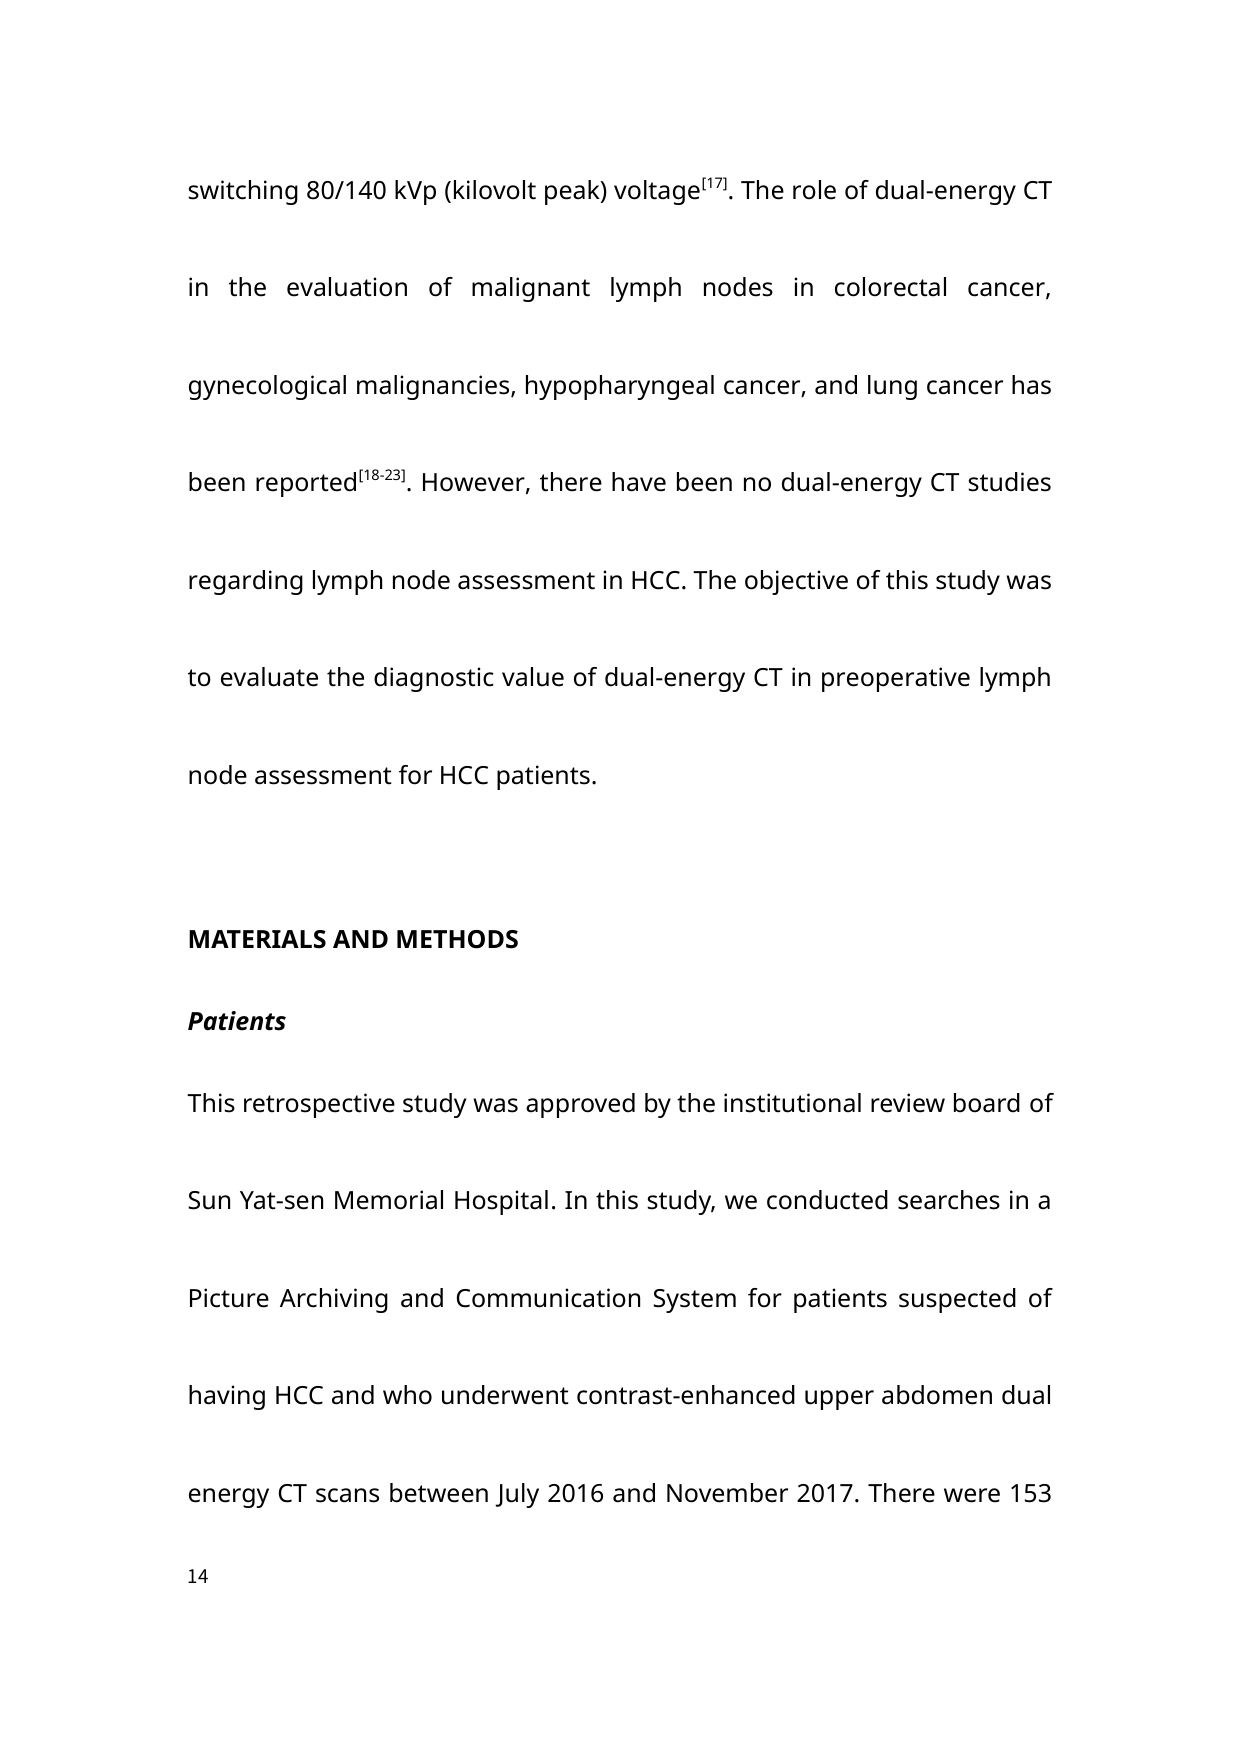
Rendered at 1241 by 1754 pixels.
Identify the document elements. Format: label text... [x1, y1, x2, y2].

text Patients [187, 988, 1053, 1053]
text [187, 1070, 1053, 1525]
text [187, 157, 1053, 807]
text MATERIALS AND METHODS [187, 906, 1053, 971]
